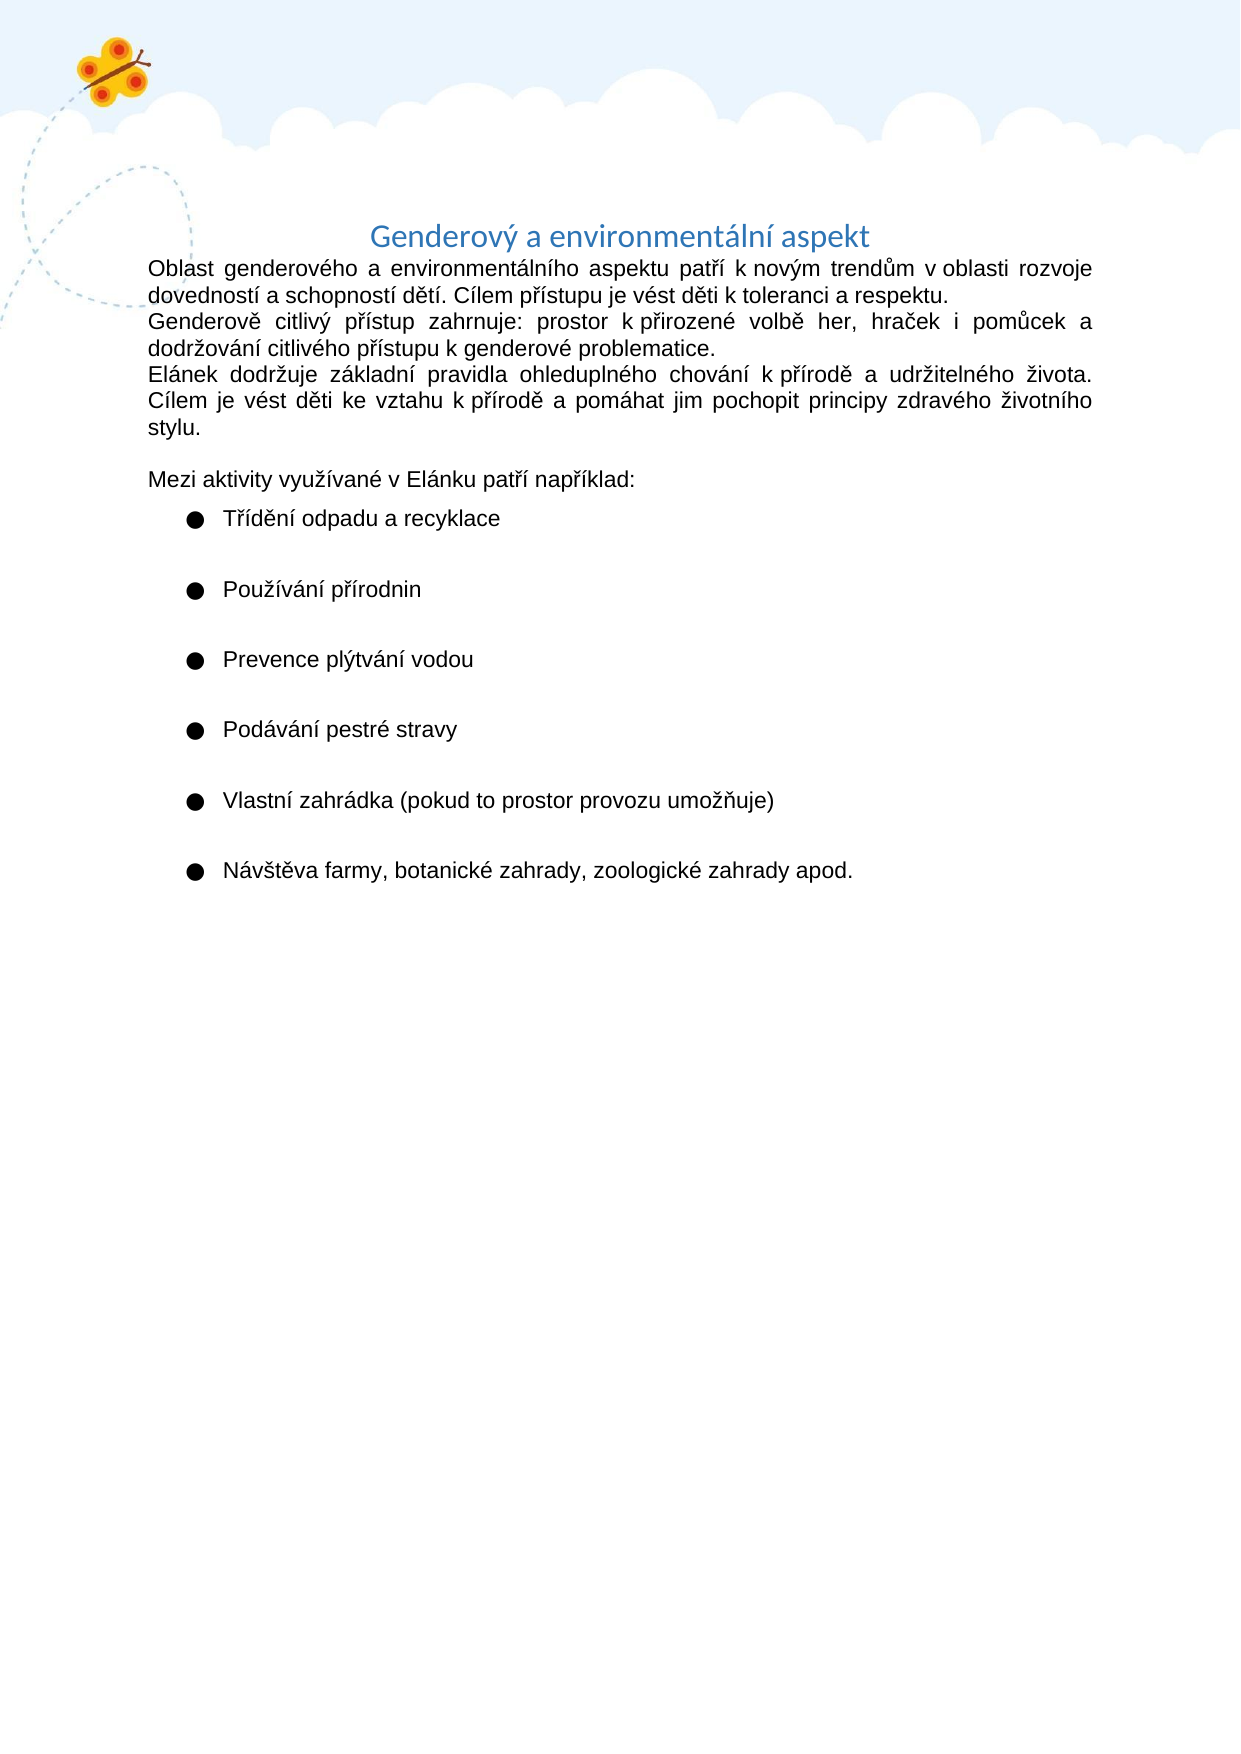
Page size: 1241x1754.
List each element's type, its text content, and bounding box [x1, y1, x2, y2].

subtitle Genderový a environmentální aspekt [148, 215, 1093, 255]
text Oblast genderového a environmentálního aspektu patří k novým trendům v oblasti rozvoje dovedností a schopností dětí. Cílem přístupu je vést děti k toleranci a respektu. [148, 255, 1093, 308]
list Používání přírodnin [185, 563, 1093, 610]
list Podávání pestré stravy [185, 704, 1093, 751]
list Třídění odpadu a recyklace [185, 493, 1093, 539]
text Genderově citlivý přístup zahrnuje: prostor k přirozené volbě her, hraček i pomůcek a dodržování citlivého přístupu k genderové problematice. [148, 308, 1093, 361]
picture [0, 0, 1241, 330]
list Prevence plýtvání vodou [185, 633, 1093, 680]
text Mezi aktivity využívané v Elánku patří například: [148, 466, 1093, 493]
list Vlastní zahrádka (pokud to prostor provozu umožňuje) [185, 774, 1093, 821]
text Elánek dodržuje základní pravidla ohleduplného chování k přírodě a udržitelného života. Cílem je vést děti ke vztahu k přírodě a pomáhat jim pochopit principy zdravého životního stylu. [148, 361, 1093, 440]
list Návštěva farmy, botanické zahrady, zoologické zahrady apod. [185, 845, 1093, 892]
